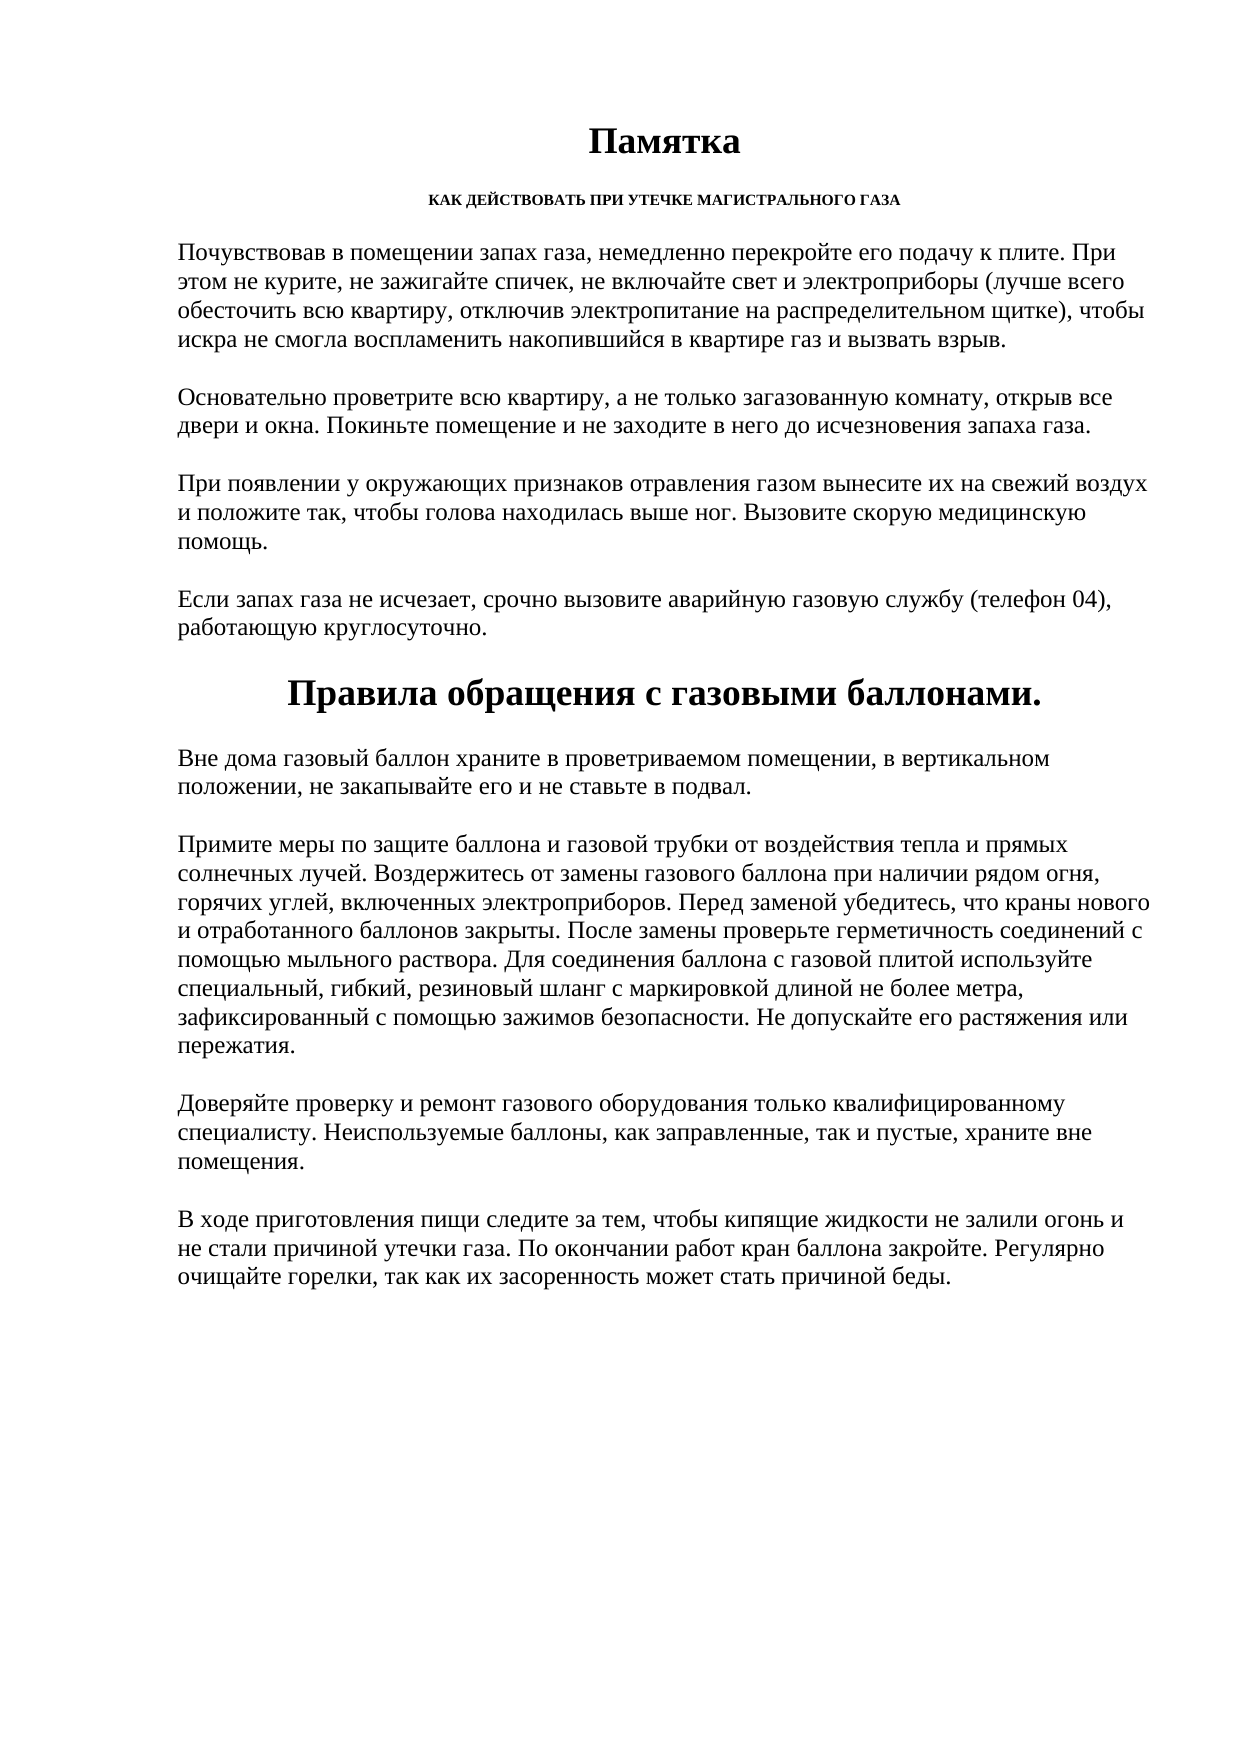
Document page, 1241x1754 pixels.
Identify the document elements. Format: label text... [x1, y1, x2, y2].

text Вне дома газовый баллон храните в проветриваемом помещении, в вертикальном положении, не закапывайте его и не ставьте в подвал. [177, 743, 1152, 800]
text При появлении у окружающих признаков отравления газом вынесите их на свежий воздух и положите так, чтобы голова находилась выше ног. Вызовите скорую медицинскую помощь. [177, 468, 1152, 554]
text КАК ДЕЙСТВОВАТЬ ПРИ УТЕЧКЕ МАГИСТРАЛЬНОГО ГАЗА [177, 190, 1152, 208]
text Примите меры по защите баллона и газовой трубки от воздействия тепла и прямых солнечных лучей. Воздержитесь от замены газового баллона при наличии рядом огня, горячих углей, включенных электроприборов. Перед заменой убедитесь, что краны нового и отработанного баллонов закрыты. После замены проверьте герметичность соединений с помощью мыльного раствора. Для соединения баллона с газовой плитой используйте специальный, гибкий, резиновый шланг с маркировкой длиной не более метра, зафиксированный с помощью зажимов безопасности. Не допускайте его растяжения или пережатия. [177, 829, 1152, 1059]
text Почувствовав в помещении запах газа, немедленно перекройте его подачу к плите. При этом не курите, не зажигайте спичек, не включайте свет и электроприборы (лучше всего обесточить всю квартиру, отключив электропитание на распределительном щитке), чтобы искра не смогла воспламенить накопившийся в квартире газ и вызвать взрыв. [177, 237, 1152, 352]
text Если запах газа не исчезает, срочно вызовите аварийную газовую службу (телефон 04), работающую круглосуточно. [177, 584, 1152, 641]
text В ходе приготовления пищи следите за тем, чтобы кипящие жидкости не залили огонь и не стали причиной утечки газа. По окончании работ кран баллона закройте. Регулярно очищайте горелки, так как их засоренность может стать причиной беды. [177, 1204, 1152, 1290]
text Доверяйте проверку и ремонт газового оборудования только квалифицированному специалисту. Неиспользуемые баллоны, как заправленные, так и пустые, храните вне помещения. [177, 1088, 1152, 1175]
text Основательно проветрите всю квартиру, а не только загазованную комнату, открыв все двери и окна. Покиньте помещение и не заходите в него до исчезновения запаха газа. [177, 382, 1152, 439]
text Правила обращения с газовыми баллонами. [177, 670, 1152, 713]
text Памятка [177, 118, 1152, 161]
